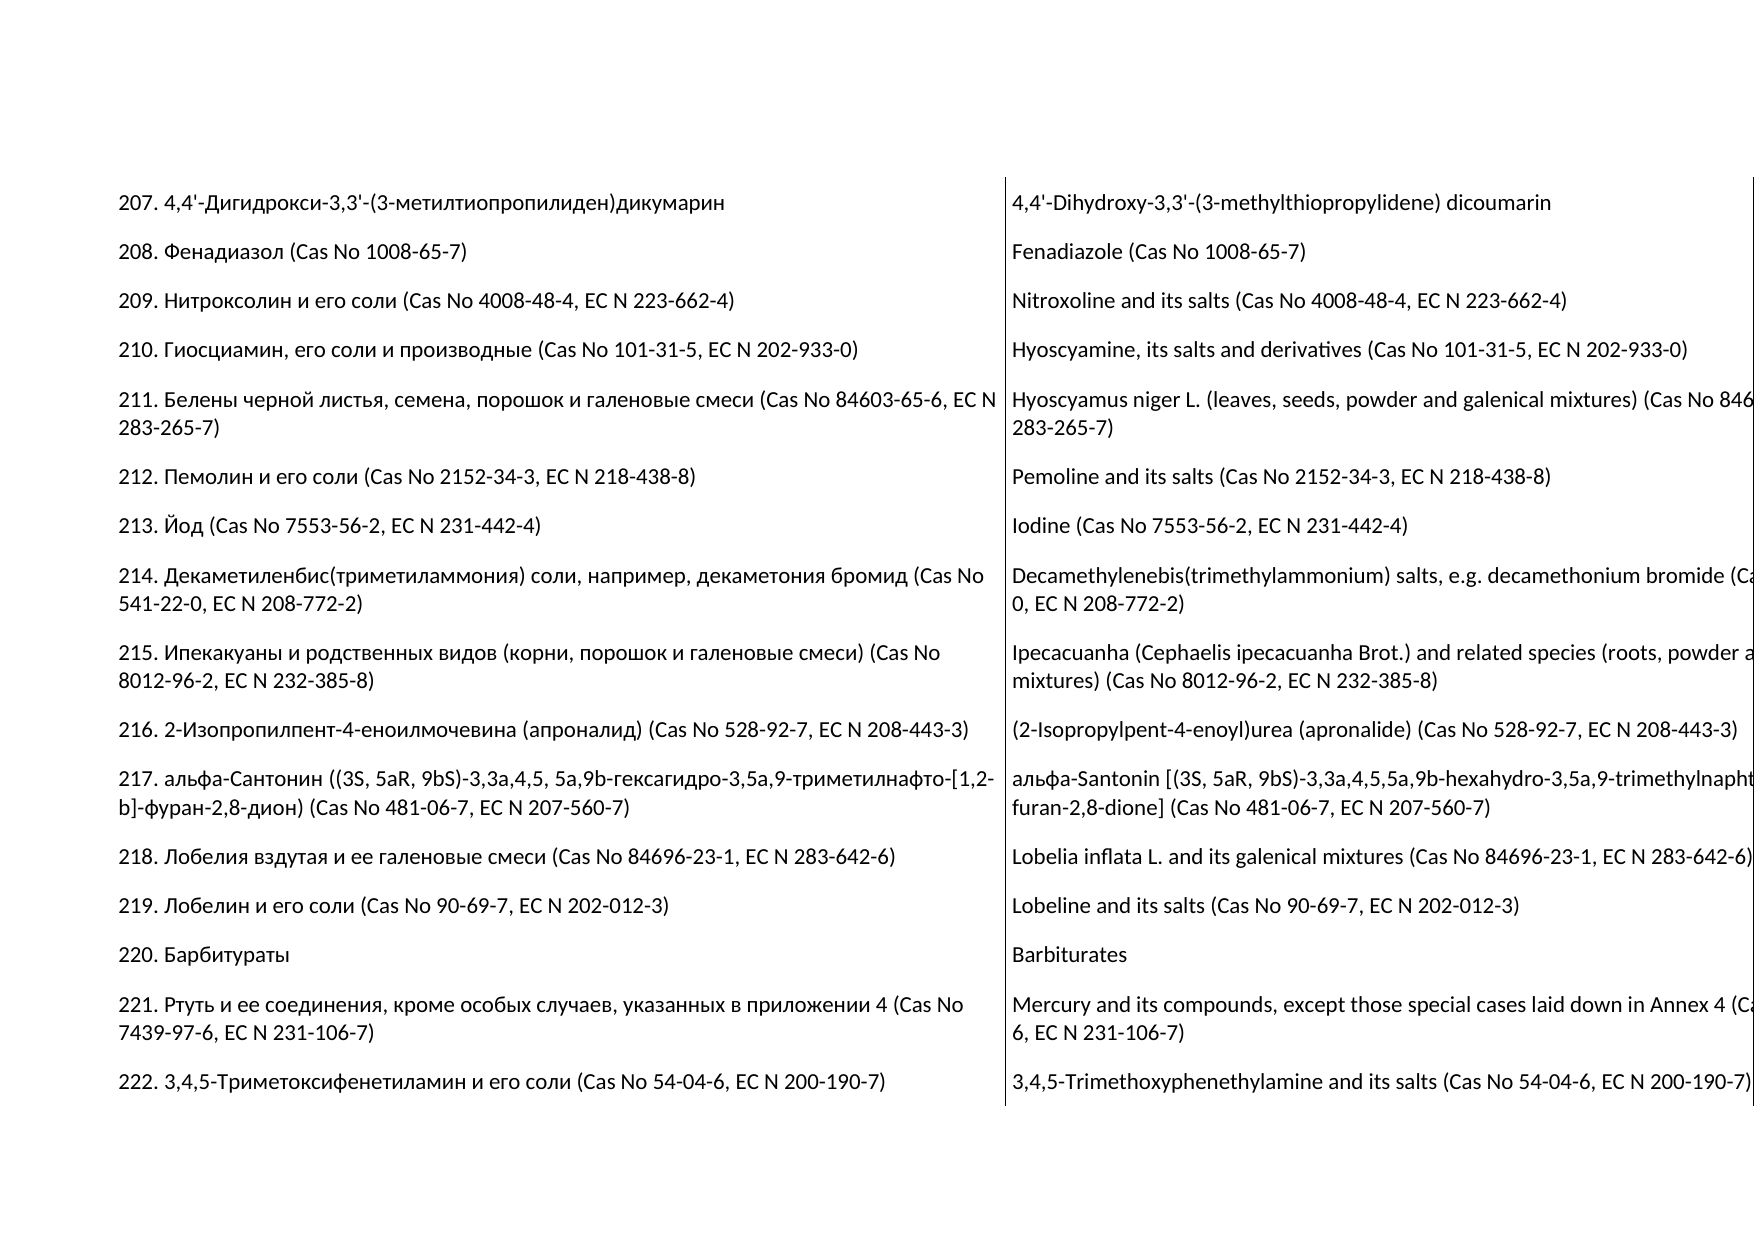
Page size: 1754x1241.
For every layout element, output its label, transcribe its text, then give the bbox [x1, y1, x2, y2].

table_cell 3,4,5-Trimethoxyphenethylamine and its salts (Cas No 54-04-6, EC N 200-190-7) [1006, 1056, 1753, 1106]
table_cell Barbiturates [1006, 930, 1753, 979]
table_cell 216. 2-Изопропилпент-4-еноилмочевина (апроналид) (Cas No 528-92-7, EC N 208-443-3) [112, 705, 1005, 754]
table_cell 213. Йод (Cas No 7553-56-2, EC N 231-442-4) [112, 501, 1005, 550]
table_cell Ipecacuanha (Cephaelis ipecacuanha Brot.) and related species (roots, powder and galenical mixtures) (Cas No 8012-96-2, EC N 232-385-8) [1006, 628, 1753, 705]
table_cell 207. 4,4'-Дигидрокси-3,3'-(3-метилтиопропилиден)дикумарин [112, 177, 1005, 226]
table_cell 221. Ртуть и ее соединения, кроме особых случаев, указанных в приложении 4 (Cas No 7439-97-6, EC N 231-106-7) [112, 979, 1005, 1056]
table_cell Pemoline and its salts (Cas No 2152-34-3, EC N 218-438-8) [1006, 452, 1753, 501]
table_cell Hyoscyamus niger L. (leaves, seeds, powder and galenical mixtures) (Cas No 84603-65-6, EC N 283-265-7) [1006, 374, 1753, 452]
table_cell Iodine (Cas No 7553-56-2, EC N 231-442-4) [1006, 501, 1753, 550]
table_cell (2-Isopropylpent-4-enoyl)urea (apronalide) (Cas No 528-92-7, EC N 208-443-3) [1006, 705, 1753, 754]
table_cell Nitroxoline and its salts (Cas No 4008-48-4, EC N 223-662-4) [1006, 276, 1753, 325]
table_cell 218. Лобелия вздутая и ее галеновые смеси (Cas No 84696-23-1, EC N 283-642-6) [112, 831, 1005, 881]
table_cell 210. Гиосциамин, его соли и производные (Cas No 101-31-5, EC N 202-933-0) [112, 325, 1005, 374]
table_cell 214. Декаметиленбис(триметиламмония) соли, например, декаметония бромид (Cas No 541-22-0, EC N 208-772-2) [112, 550, 1005, 627]
table_cell 219. Лобелин и его соли (Cas No 90-69-7, EC N 202-012-3) [112, 881, 1005, 930]
table_cell 211. Белены черной листья, семена, порошок и галеновые смеси (Cas No 84603-65-6, EC N 283-265-7) [112, 374, 1005, 452]
table_cell 208. Фенадиазол (Cas No 1008-65-7) [112, 226, 1005, 276]
table_cell 217. альфа-Сантонин ((3S, 5aR, 9bS)-3,3a,4,5, 5a,9b-гексагидро-3,5a,9-триметилнафто-[1,2-b]-фуран-2,8-дион) (Cas No 481-06-7, EC N 207-560-7) [112, 754, 1005, 831]
table_cell 209. Нитроксолин и его соли (Cas No 4008-48-4, EC N 223-662-4) [112, 276, 1005, 325]
table_cell 212. Пемолин и его соли (Cas No 2152-34-3, EC N 218-438-8) [112, 452, 1005, 501]
table_cell альфа-Santonin [(3S, 5aR, 9bS)-3,3a,4,5,5a,9b-hexahydro-3,5a,9-trimethylnaphto [1,2-b] furan-2,8-dione] (Cas No 481-06-7, EC N 207-560-7) [1006, 754, 1753, 831]
table_cell 4,4'-Dihydroxy-3,3'-(3-methylthiopropylidene) dicoumarin [1006, 177, 1753, 226]
table_cell Decamethylenebis(trimethylammonium) salts, e.g. decamethonium bromide (Cas No 541-22-0, EC N 208-772-2) [1006, 550, 1753, 627]
table_cell Fenadiazole (Cas No 1008-65-7) [1006, 226, 1753, 276]
table_cell Mercury and its compounds, except those special cases laid down in Annex 4 (Cas No 7439-97-6, EC N 231-106-7) [1006, 979, 1753, 1056]
table_cell Lobeline and its salts (Cas No 90-69-7, EC N 202-012-3) [1006, 881, 1753, 930]
table_cell 215. Ипекакуаны и родственных видов (корни, порошок и галеновые смеси) (Cas No 8012-96-2, EC N 232-385-8) [112, 628, 1005, 705]
table_cell Lobelia inflata L. and its galenical mixtures (Cas No 84696-23-1, EC N 283-642-6) [1006, 831, 1753, 881]
table_cell 220. Барбитураты [112, 930, 1005, 979]
table_cell Hyoscyamine, its salts and derivatives (Cas No 101-31-5, EC N 202-933-0) [1006, 325, 1753, 374]
table_cell 222. 3,4,5-Триметоксифенетиламин и его соли (Cas No 54-04-6, EC N 200-190-7) [112, 1056, 1005, 1106]
